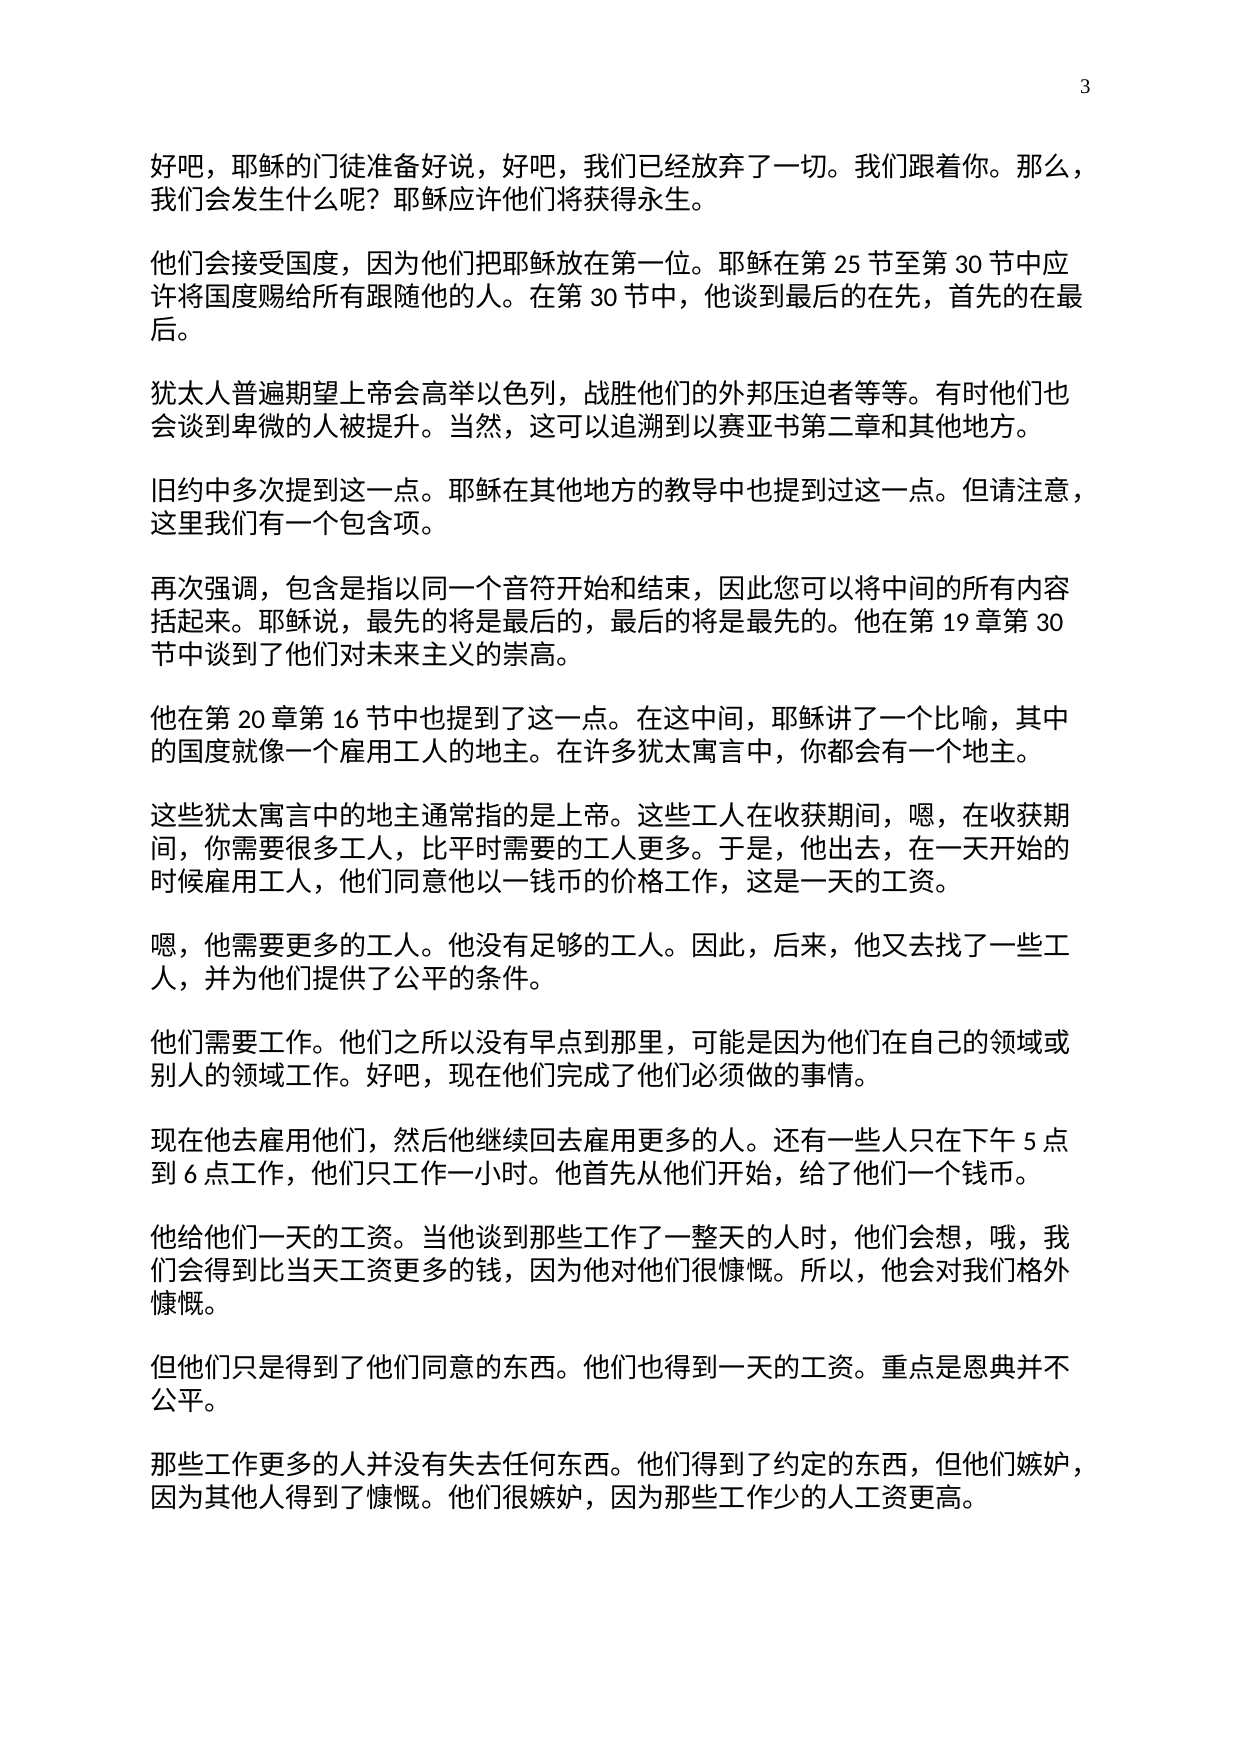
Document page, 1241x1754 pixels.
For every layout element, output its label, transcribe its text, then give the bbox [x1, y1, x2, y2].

text 他们会接受国度，因为他们把耶稣放在第一位。耶稣在第 25 节至第 30 节中应许将国度赐给所有跟随他的人。在第 30 节中，他谈到最后的在先，首先的在最后。 [150, 247, 1090, 346]
text 嗯，他需要更多的工人。他没有足够的工人。因此，后来，他又去找了一些工人，并为他们提供了公平的条件。 [150, 929, 1090, 995]
text 这些犹太寓言中的地主通常指的是上帝。这些工人在收获期间，嗯，在收获期间，你需要很多工人，比平时需要的工人更多。于是，他出去，在一天开始的时候雇用工人，他们同意他以一钱币的价格工作，这是一天的工资。 [150, 799, 1090, 898]
text 他在第 20 章第 16 节中也提到了这一点。在这中间，耶稣讲了一个比喻，其中的国度就像一个雇用工人的地主。在许多犹太寓言中，你都会有一个地主。 [150, 702, 1090, 768]
text 再次强调，包含是指以同一个音符开始和结束，因此您可以将中间的所有内容括起来。耶稣说，最先的将是最后的，最后的将是最先的。他在第 19 章第 30 节中谈到了他们对未来主义的崇高。 [150, 572, 1090, 671]
text 现在他去雇用他们，然后他继续回去雇用更多的人。还有一些人只在下午 5 点到 6 点工作，他们只工作一小时。他首先从他们开始，给了他们一个钱币。 [150, 1124, 1090, 1190]
text 好吧，耶稣的门徒准备好说，好吧，我们已经放弃了一切。我们跟着你。那么，我们会发生什么呢？耶稣应许他们将获得永生。 [150, 150, 1090, 216]
text 他给他们一天的工资。当他谈到那些工作了一整天的人时，他们会想，哦，我们会得到比当天工资更多的钱，因为他对他们很慷慨。所以，他会对我们格外慷慨。 [150, 1221, 1090, 1320]
text 但他们只是得到了他们同意的东西。他们也得到一天的工资。重点是恩典并不公平。 [150, 1351, 1090, 1417]
text 那些工作更多的人并没有失去任何东西。他们得到了约定的东西，但他们嫉妒，因为其他人得到了慷慨。他们很嫉妒，因为那些工作少的人工资更高。 [150, 1448, 1090, 1514]
text 旧约中多次提到这一点。耶稣在其他地方的教导中也提到过这一点。但请注意，这里我们有一个包含项。 [150, 474, 1090, 541]
text 他们需要工作。他们之所以没有早点到那里，可能是因为他们在自己的领域或别人的领域工作。好吧，现在他们完成了他们必须做的事情。 [150, 1027, 1090, 1093]
text 犹太人普遍期望上帝会高举以色列，战胜他们的外邦压迫者等等。有时他们也会谈到卑微的人被提升。当然，这可以追溯到以赛亚书第二章和其他地方。 [150, 377, 1090, 443]
